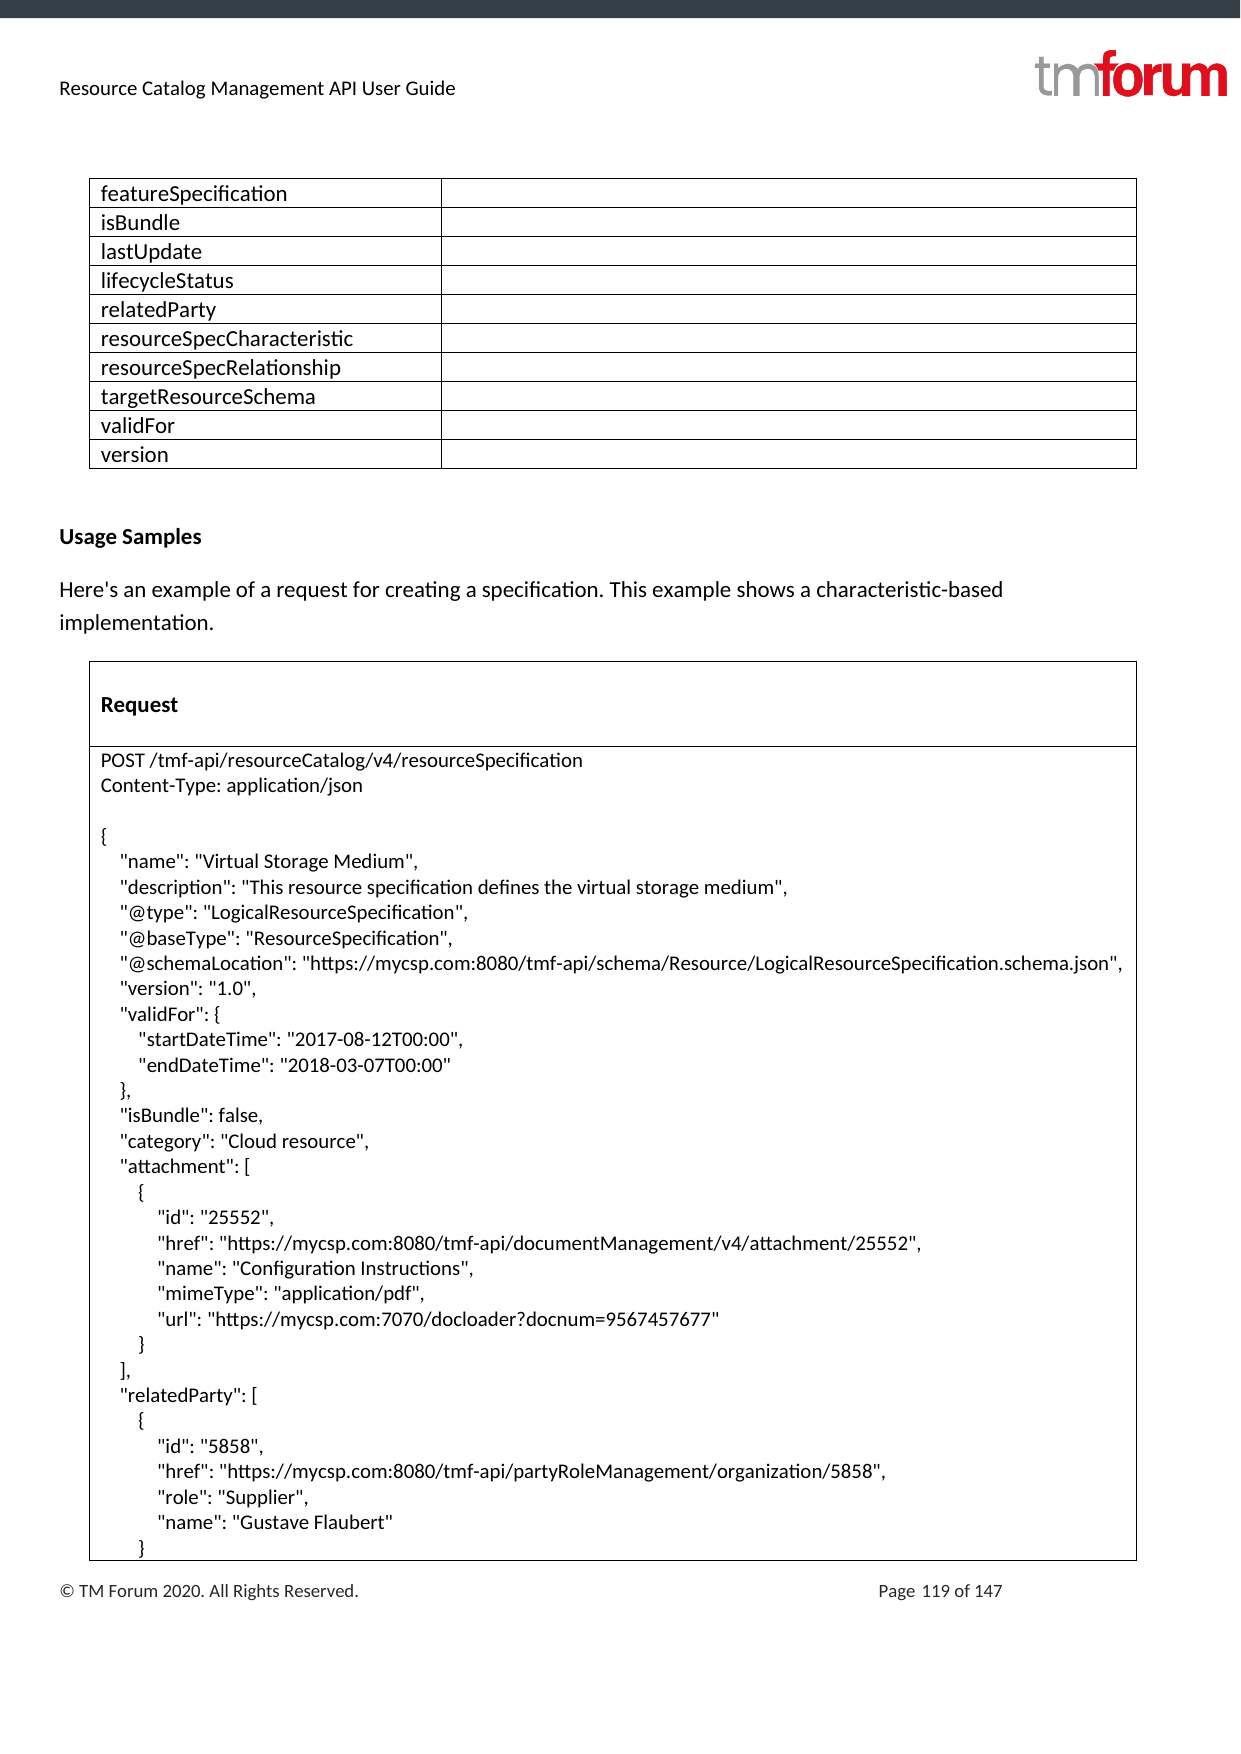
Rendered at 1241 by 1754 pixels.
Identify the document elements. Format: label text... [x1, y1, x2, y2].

text Usage Samples [59, 522, 1137, 550]
table_header Request [90, 662, 1136, 746]
table_cell relatedParty [90, 295, 441, 323]
table_cell resourceSpecCharacteristic [90, 324, 441, 352]
table_cell [442, 440, 1136, 468]
table_cell version [90, 440, 441, 468]
table_cell lifecycleStatus [90, 266, 441, 294]
picture [0, 0, 1241, 110]
table_cell [442, 295, 1136, 323]
table_cell [442, 324, 1136, 352]
table_cell [442, 411, 1136, 439]
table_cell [90, 747, 1136, 1560]
table_cell [442, 382, 1136, 410]
table_cell isBundle [90, 208, 441, 236]
table_cell [442, 179, 1136, 207]
table_cell [442, 237, 1136, 265]
table_cell [442, 266, 1136, 294]
text Here's an example of a request for creating a specification. This example shows a characteristic-based implementation. [59, 575, 1137, 636]
table_cell [442, 208, 1136, 236]
table_cell resourceSpecRelationship [90, 353, 441, 381]
table_cell featureSpecification [90, 179, 441, 207]
table_cell targetResourceSchema [90, 382, 441, 410]
table_cell lastUpdate [90, 237, 441, 265]
table_cell [442, 353, 1136, 381]
table_cell validFor [90, 411, 441, 439]
